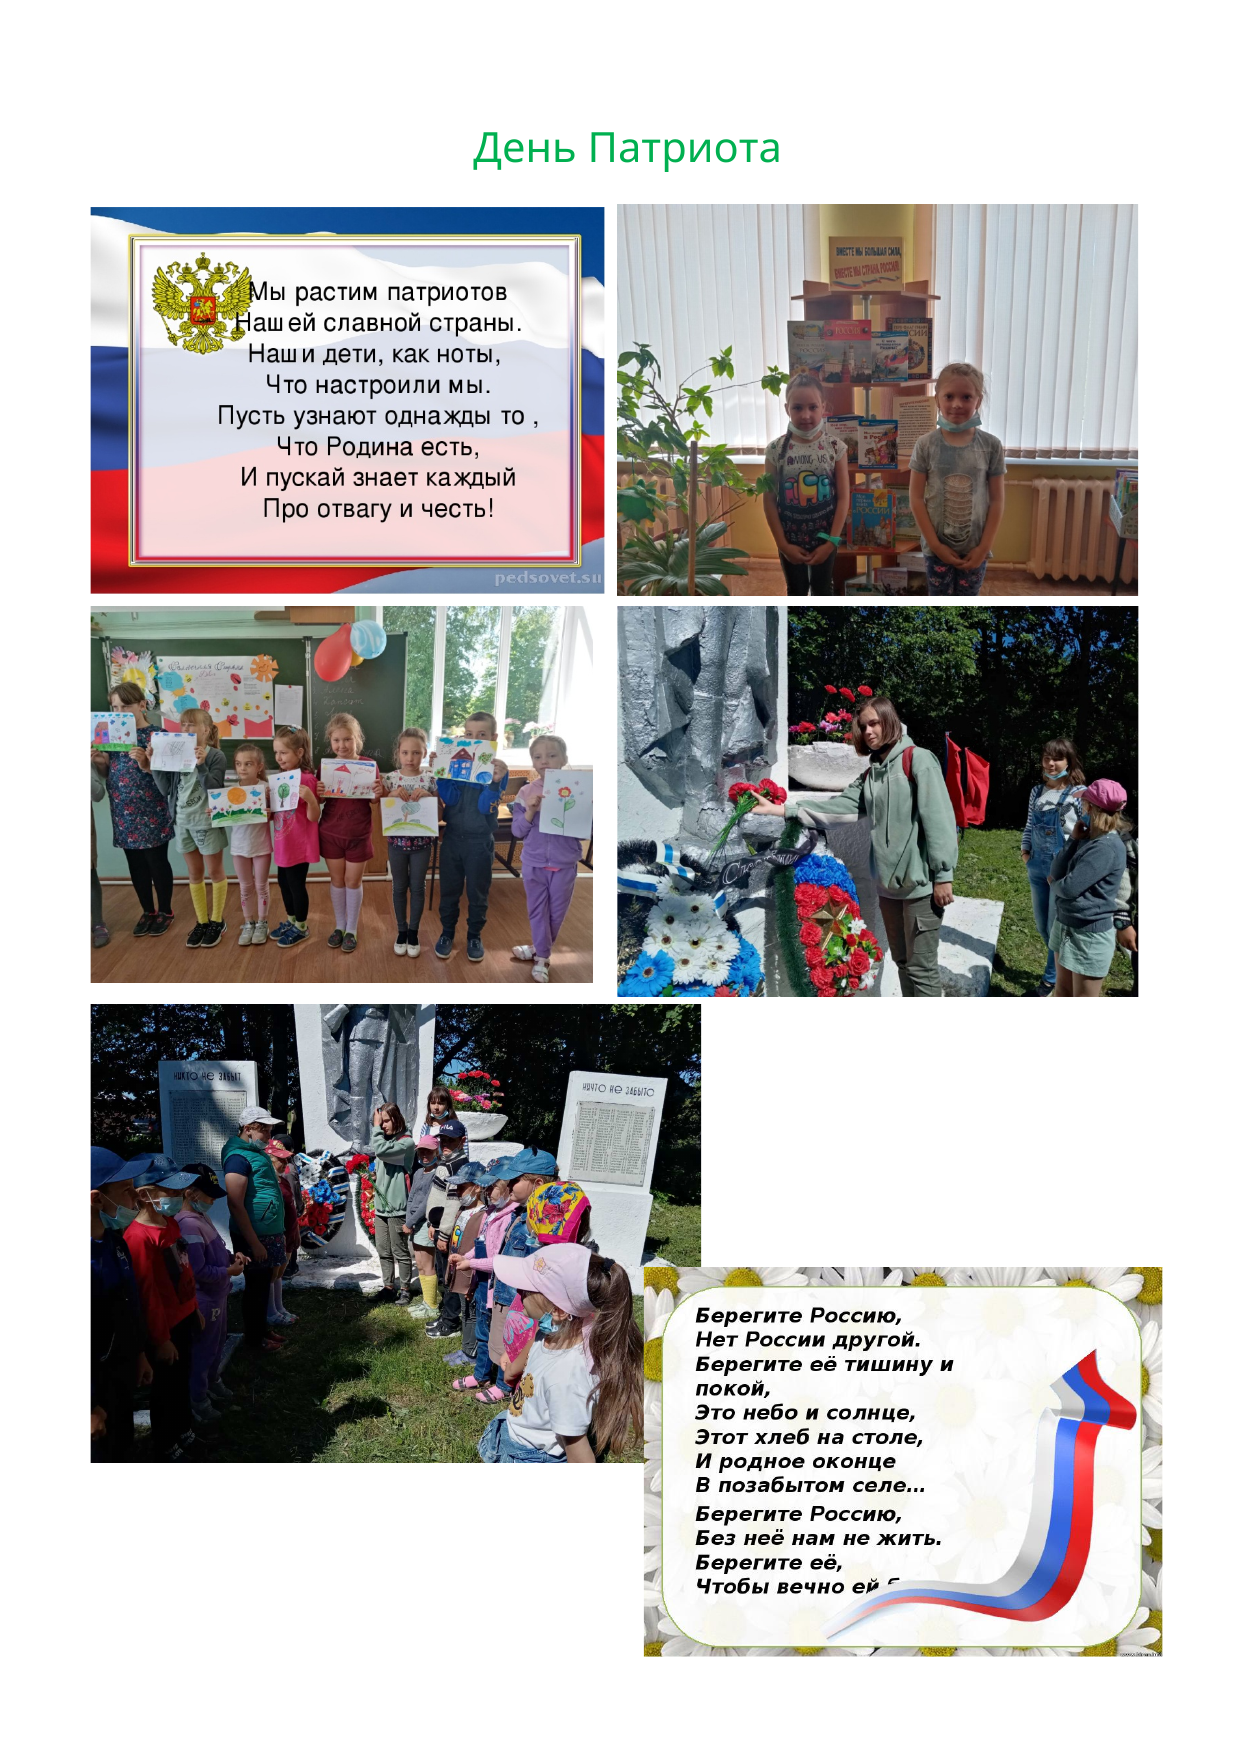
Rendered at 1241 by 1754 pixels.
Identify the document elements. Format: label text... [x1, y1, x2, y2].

text День Патриота [103, 118, 1152, 175]
picture [617, 204, 1139, 596]
picture [617, 606, 1139, 997]
picture [90, 606, 593, 983]
picture [90, 1004, 1163, 1657]
picture [90, 207, 605, 594]
